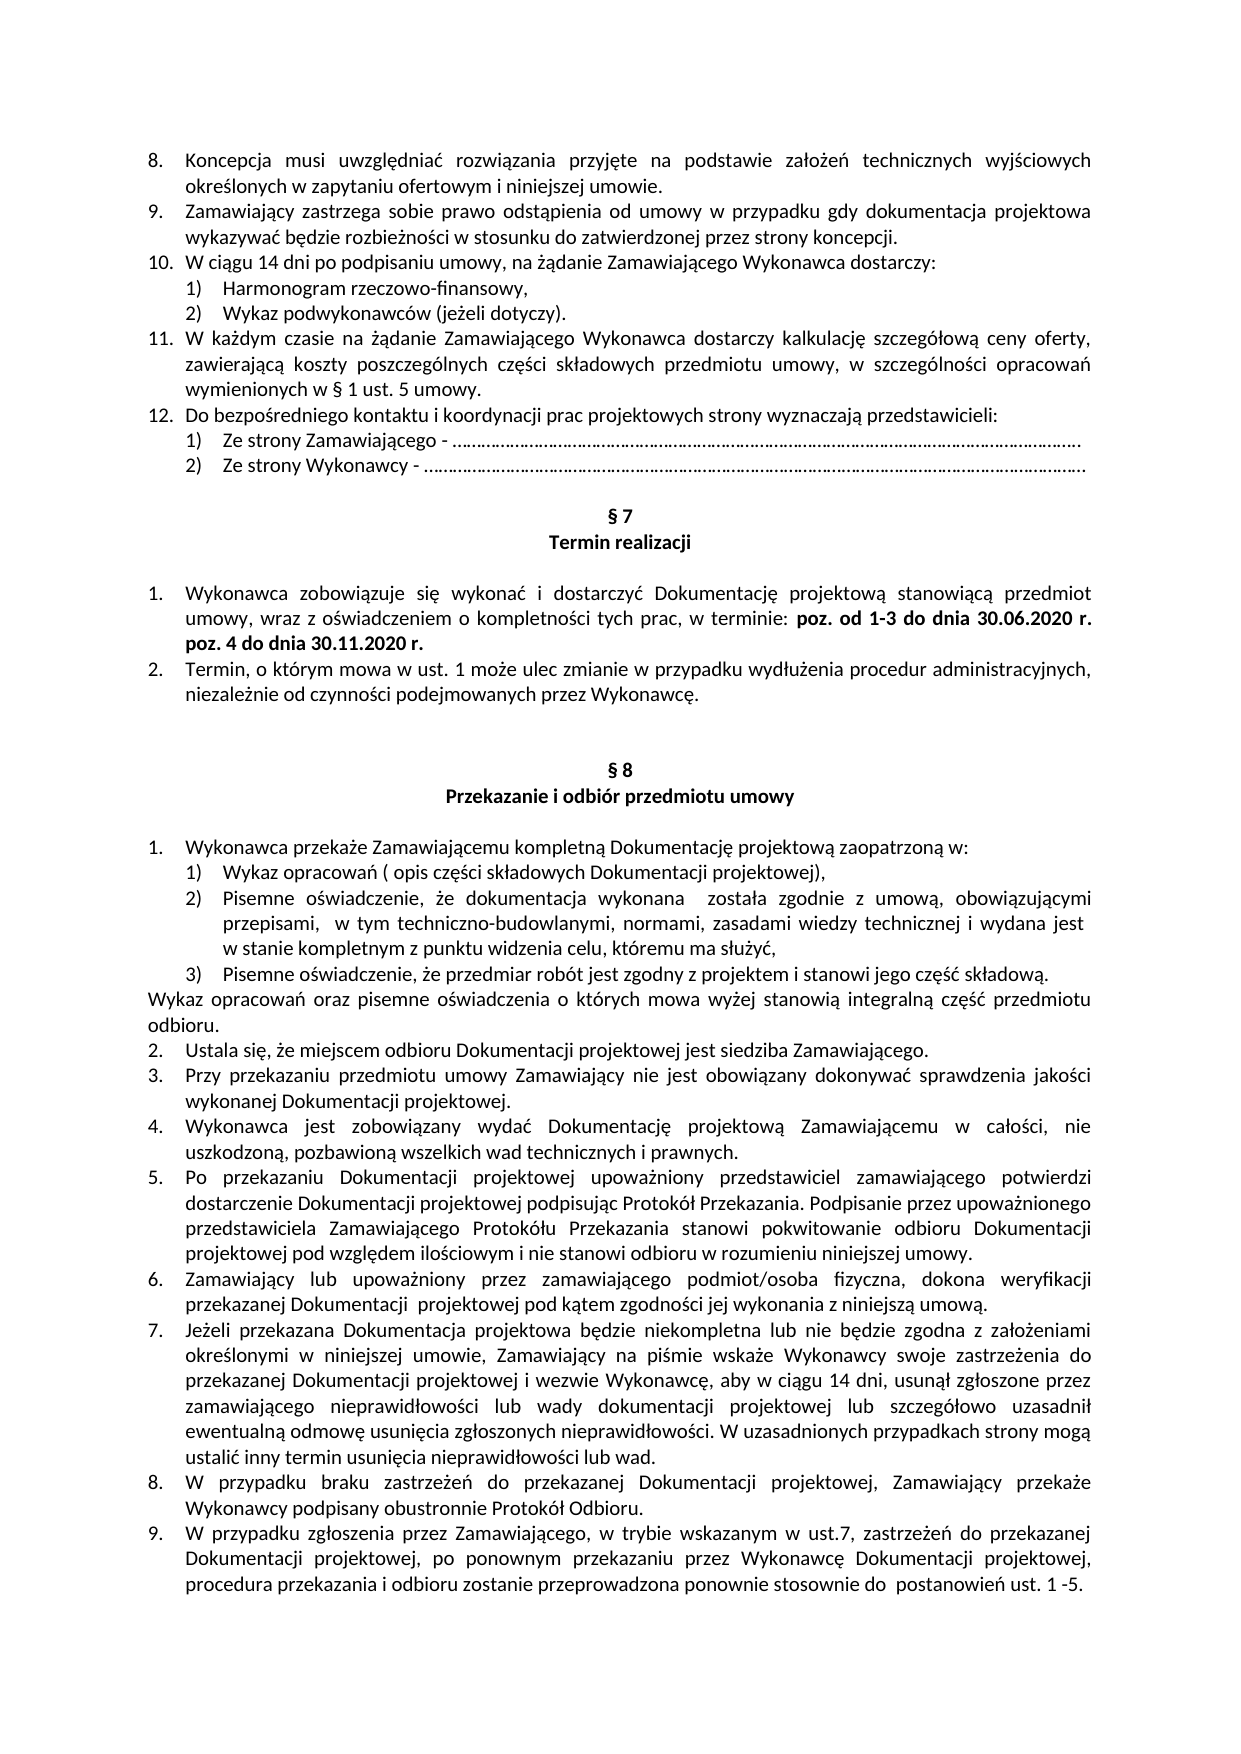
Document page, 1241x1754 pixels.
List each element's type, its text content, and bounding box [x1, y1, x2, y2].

list Koncepcja musi uwzględniać rozwiązania przyjęte na podstawie założeń technicznych wyjściowych określonych w zapytaniu ofertowym i niniejszej umowie. [148, 148, 1093, 198]
list Pisemne oświadczenie, że przedmiar robót jest zgodny z projektem i stanowi jego część składową. [185, 961, 1093, 986]
text § 8 [148, 758, 1093, 783]
list Przy przekazaniu przedmiotu umowy Zamawiający nie jest obowiązany dokonywać sprawdzenia jakości wykonanej Dokumentacji projektowej. [148, 1063, 1093, 1113]
list Wykonawca zobowiązuje się wykonać i dostarczyć Dokumentację projektową stanowiącą przedmiot umowy, wraz z oświadczeniem o kompletności tych prac, w terminie: poz. od 1-3 do dnia 30.06.2020 r. poz. 4 do dnia 30.11.2020 r. [148, 580, 1093, 656]
list W ciągu 14 dni po podpisaniu umowy, na żądanie Zamawiającego Wykonawca dostarczy: [148, 249, 1093, 275]
list Ze strony Zamawiającego - ………………………………………………………………………………………………………………….. [185, 427, 1093, 453]
list W każdym czasie na żądanie Zamawiającego Wykonawca dostarczy kalkulację szczegółową ceny oferty, zawierającą koszty poszczególnych części składowych przedmiotu umowy, w szczególności opracowań wymienionych w § 1 ust. 5 umowy. [148, 326, 1093, 402]
list Termin, o którym mowa w ust. 1 może ulec zmianie w przypadku wydłużenia procedur administracyjnych, niezależnie od czynności podejmowanych przez Wykonawcę. [148, 656, 1093, 707]
text § 7 [148, 503, 1093, 529]
list W przypadku zgłoszenia przez Zamawiającego, w trybie wskazanym w ust.7, zastrzeżeń do przekazanej Dokumentacji projektowej, po ponownym przekazaniu przez Wykonawcę Dokumentacji projektowej, procedura przekazania i odbioru zostanie przeprowadzona ponownie stosownie do postanowień ust. 1 -5. [148, 1520, 1093, 1596]
list Ze strony Wykonawcy - ………………………………………………………………………………………………………………………… [185, 453, 1093, 478]
list W przypadku braku zastrzeżeń do przekazanej Dokumentacji projektowej, Zamawiający przekaże Wykonawcy podpisany obustronnie Protokół Odbioru. [148, 1469, 1093, 1520]
list Ustala się, że miejscem odbioru Dokumentacji projektowej jest siedziba Zamawiającego. [148, 1037, 1093, 1063]
list Wykaz opracowań ( opis części składowych Dokumentacji projektowej), [185, 859, 1093, 885]
list Po przekazaniu Dokumentacji projektowej upoważniony przedstawiciel zamawiającego potwierdzi dostarczenie Dokumentacji projektowej podpisując Protokół Przekazania. Podpisanie przez upoważnionego przedstawiciela Zamawiającego Protokółu Przekazania stanowi pokwitowanie odbioru Dokumentacji projektowej pod względem ilościowym i nie stanowi odbioru w rozumieniu niniejszej umowy. [148, 1164, 1093, 1266]
text Termin realizacji [148, 529, 1093, 554]
list Do bezpośredniego kontaktu i koordynacji prac projektowych strony wyznaczają przedstawicieli: [148, 402, 1093, 427]
list Jeżeli przekazana Dokumentacja projektowa będzie niekompletna lub nie będzie zgodna z założeniami określonymi w niniejszej umowie, Zamawiający na piśmie wskaże Wykonawcy swoje zastrzeżenia do przekazanej Dokumentacji projektowej i wezwie Wykonawcę, aby w ciągu 14 dni, usunął zgłoszone przez zamawiającego nieprawidłowości lub wady dokumentacji projektowej lub szczegółowo uzasadnił ewentualną odmowę usunięcia zgłoszonych nieprawidłowości. W uzasadnionych przypadkach strony mogą ustalić inny termin usunięcia nieprawidłowości lub wad. [148, 1317, 1093, 1469]
list Wykonawca przekaże Zamawiającemu kompletną Dokumentację projektową zaopatrzoną w: [148, 834, 1152, 859]
text Przekazanie i odbiór przedmiotu umowy [148, 783, 1093, 808]
list Zamawiający zastrzega sobie prawo odstąpienia od umowy w przypadku gdy dokumentacja projektowa wykazywać będzie rozbieżności w stosunku do zatwierdzonej przez strony koncepcji. [148, 198, 1093, 249]
text Wykaz opracowań oraz pisemne oświadczenia o których mowa wyżej stanowią integralną część przedmiotu odbioru. [148, 986, 1093, 1037]
list Zamawiający lub upoważniony przez zamawiającego podmiot/osoba fizyczna, dokona weryfikacji przekazanej Dokumentacji projektowej pod kątem zgodności jej wykonania z niniejszą umową. [148, 1266, 1093, 1317]
list Pisemne oświadczenie, że dokumentacja wykonana została zgodnie z umową, obowiązującymi przepisami, w tym techniczno-budowlanymi, normami, zasadami wiedzy technicznej i wydana jest w stanie kompletnym z punktu widzenia celu, któremu ma służyć, [185, 885, 1093, 961]
list Wykaz podwykonawców (jeżeli dotyczy). [185, 300, 1093, 326]
list Harmonogram rzeczowo-finansowy, [185, 275, 1093, 300]
list Wykonawca jest zobowiązany wydać Dokumentację projektową Zamawiającemu w całości, nie uszkodzoną, pozbawioną wszelkich wad technicznych i prawnych. [148, 1113, 1093, 1164]
